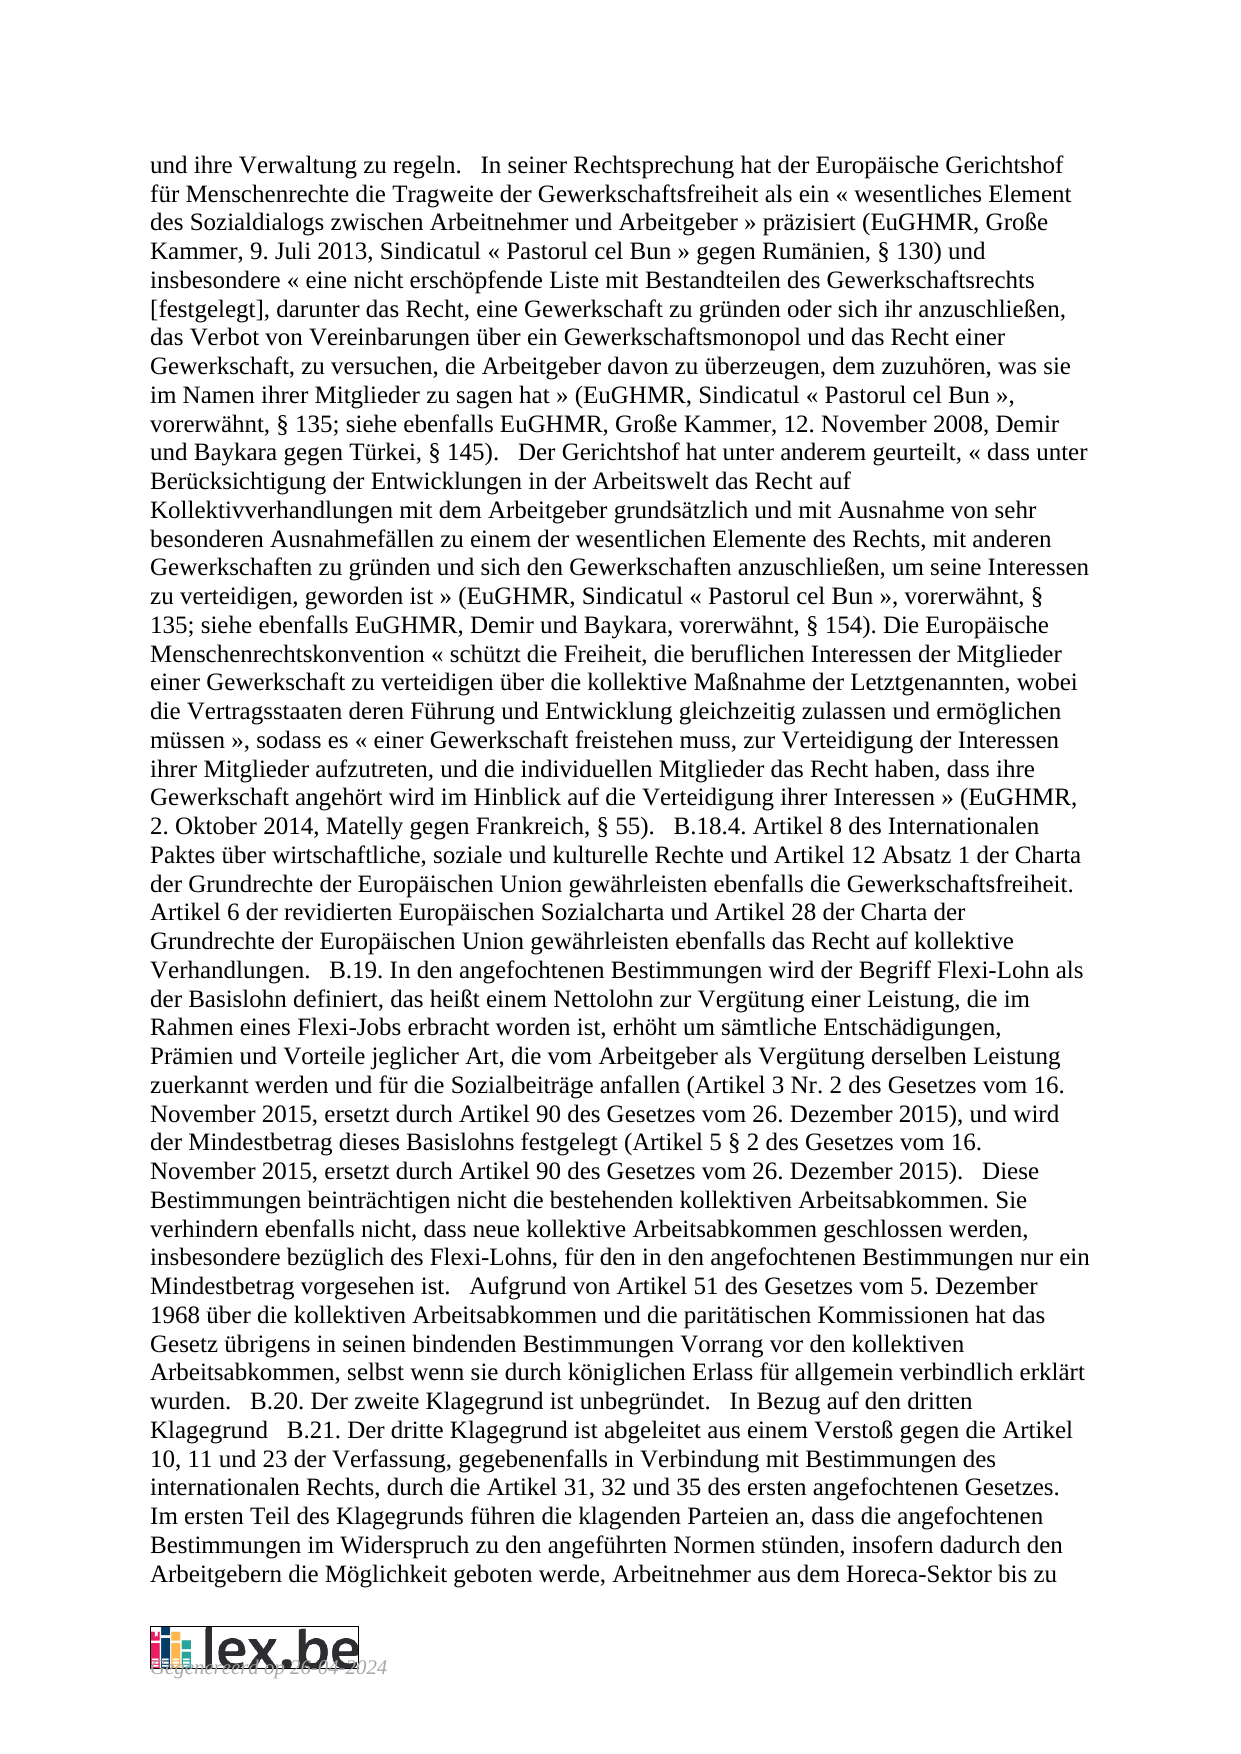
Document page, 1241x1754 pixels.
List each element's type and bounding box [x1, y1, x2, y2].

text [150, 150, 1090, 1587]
picture [151, 1627, 358, 1668]
